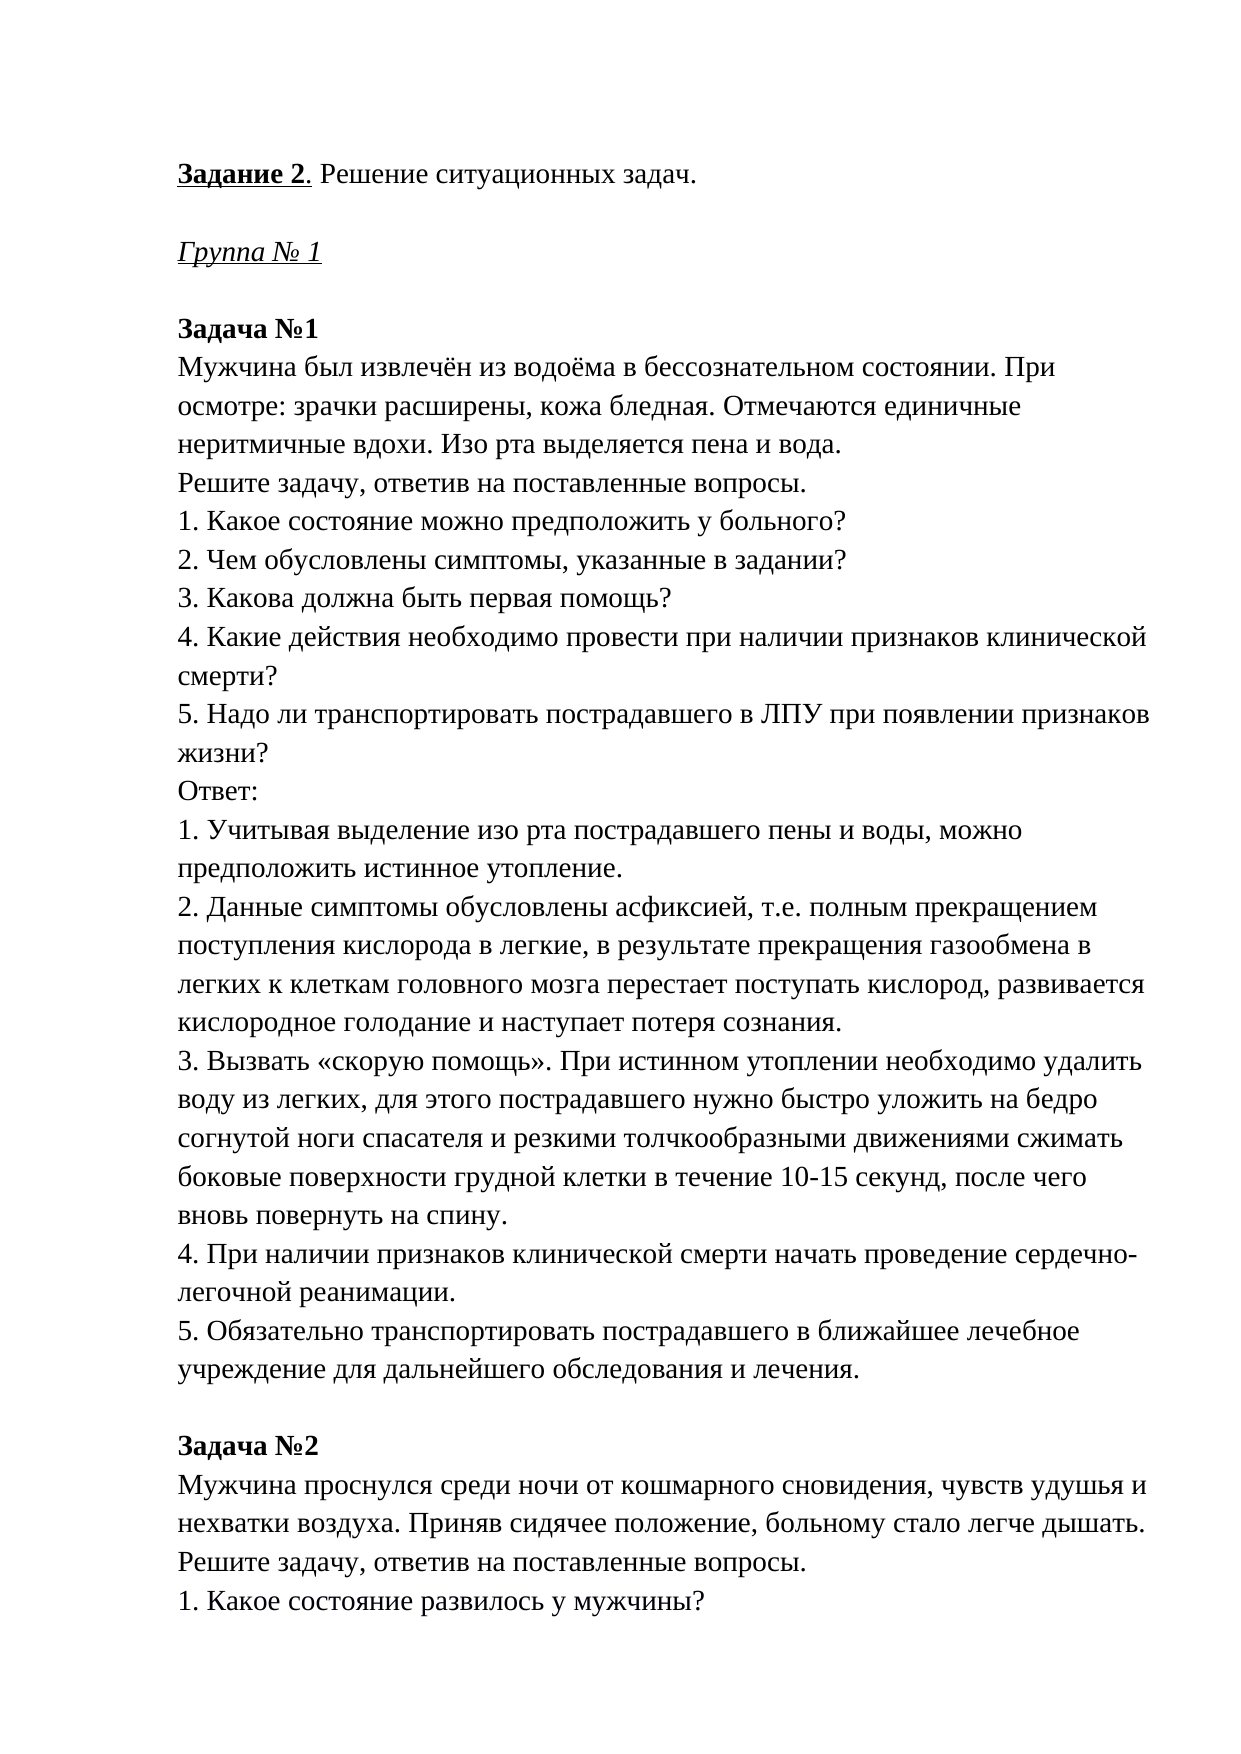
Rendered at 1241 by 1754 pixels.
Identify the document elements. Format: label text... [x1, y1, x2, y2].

text 4. При наличии признаков клинической смерти начать проведение сердечно-легочной реанимации. [177, 1236, 1152, 1308]
text Мужчина проснулся среди ночи от кошмарного сновидения, чувств удушья и нехватки воздуха. Приняв сидячее положение, больному стало легче дышать. [177, 1467, 1152, 1539]
text Задание 2. Решение ситуационных задач. [177, 157, 1152, 190]
text Задача №1 [177, 311, 1152, 344]
text Мужчина был извлечён из водоёма в бессознательном состоянии. При осмотре: зрачки расширены, кожа бледная. Отмечаются единичные неритмичные вдохи. Изо рта выделяется пена и вода. [177, 349, 1152, 460]
text 2. Чем обусловлены симптомы, указанные в задании? [177, 542, 1152, 576]
text Группа № 1 [177, 234, 1152, 267]
text Задача №2 [177, 1428, 1152, 1462]
text 1. Учитывая выделение изо рта пострадавшего пены и воды, можно предположить истинное утопление. [177, 812, 1152, 884]
text Ответ: [177, 773, 1152, 807]
text 3. Какова должна быть первая помощь? [177, 581, 1152, 614]
text 5. Надо ли транспортировать пострадавшего в ЛПУ при появлении признаков жизни? [177, 696, 1152, 768]
text Решите задачу, ответив на поставленные вопросы. [177, 1544, 1152, 1578]
text 3. Вызвать «скорую помощь». При истинном утоплении необходимо удалить воду из легких, для этого пострадавшего нужно быстро уложить на бедро согнутой ноги спасателя и резкими толчкообразными движениями сжимать боковые поверхности грудной клетки в течение 10-15 секунд, после чего вновь повернуть на спину. [177, 1043, 1152, 1231]
text Решите задачу, ответив на поставленные вопросы. [177, 465, 1152, 498]
text 1. Какое состояние развилось у мужчины? [177, 1583, 1152, 1616]
text 1. Какое состояние можно предположить у больного? [177, 503, 1152, 537]
text 5. Обязательно транспортировать пострадавшего в ближайшее лечебное учреждение для дальнейшего обследования и лечения. [177, 1313, 1152, 1385]
text 4. Какие действия необходимо провести при наличии признаков клинической смерти? [177, 619, 1152, 691]
text 2. Данные симптомы обусловлены асфиксией, т.е. полным прекращением поступления кислорода в легкие, в результате прекращения газообмена в легких к клеткам головного мозга перестает поступать кислород, развивается кислородное голодание и наступает потеря сознания. [177, 889, 1152, 1038]
